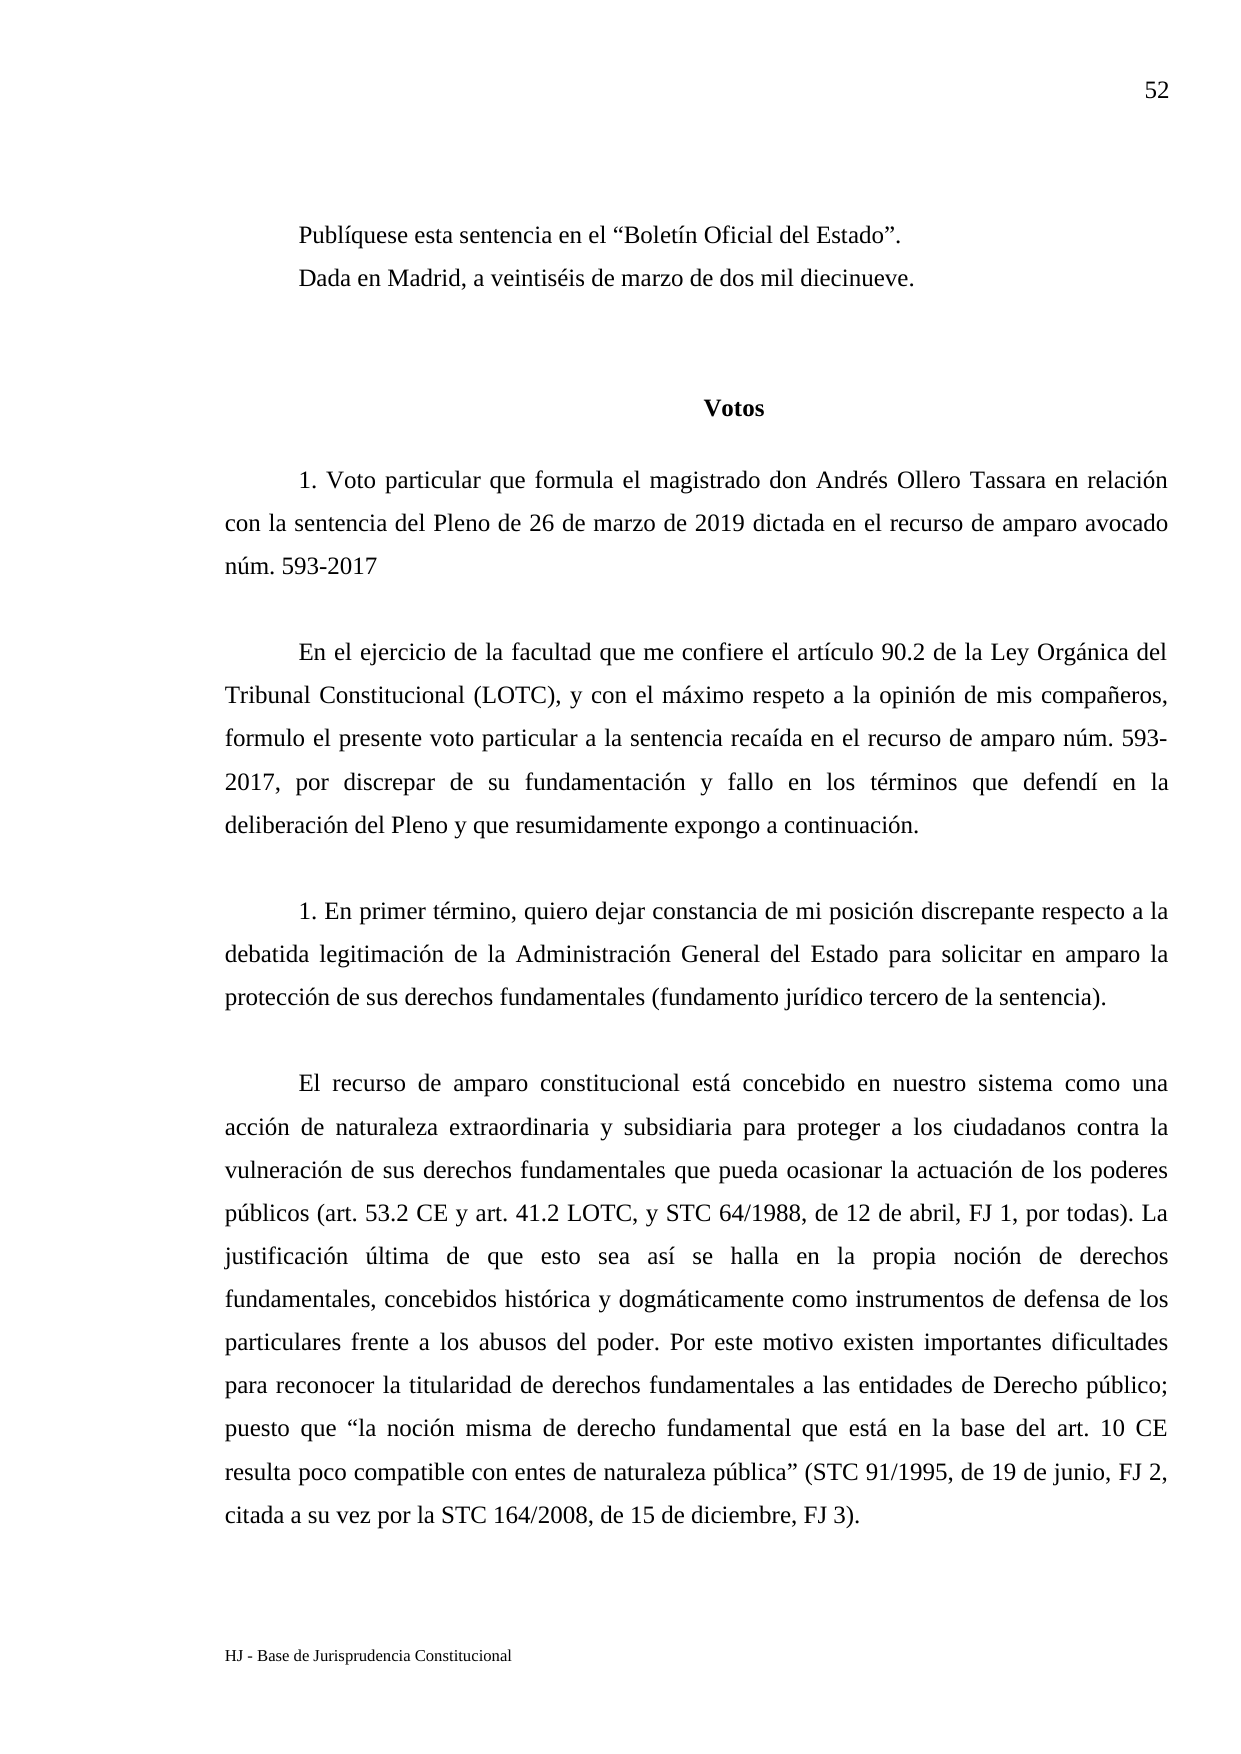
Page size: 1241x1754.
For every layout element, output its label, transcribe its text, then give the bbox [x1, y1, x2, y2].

text En el ejercicio de la facultad que me confiere el artículo 90.2 de la Ley Orgánica del Tribunal Constitucional (LOTC), y con el máximo respeto a la opinión de mis compañeros, formulo el presente voto particular a la sentencia recaída en el recurso de amparo núm. 593-2017, por discrepar de su fundamentación y fallo en los términos que defendí en la deliberación del Pleno y que resumidamente expongo a continuación. [224, 637, 1169, 838]
text Publíquese esta sentencia en el “Boletín Oficial del Estado”. [224, 220, 1169, 249]
text 1. En primer término, quiero dejar constancia de mi posición discrepante respecto a la debatida legitimación de la Administración General del Estado para solicitar en amparo la protección de sus derechos fundamentales (fundamento jurídico tercero de la sentencia). [224, 896, 1169, 1011]
text Dada en Madrid, a veintiséis de marzo de dos mil diecinueve. [224, 263, 1169, 292]
text 1. Voto particular que formula el magistrado don Andrés Ollero Tassara en relación con la sentencia del Pleno de 26 de marzo de 2019 dictada en el recurso de amparo avocado núm. 593-2017 [224, 465, 1169, 580]
text El recurso de amparo constitucional está concebido en nuestro sistema como una acción de naturaleza extraordinaria y subsidiaria para proteger a los ciudadanos contra la vulneración de sus derechos fundamentales que pueda ocasionar la actuación de los poderes públicos (art. 53.2 CE y art. 41.2 LOTC, y STC 64/1988, de 12 de abril, FJ 1, por todas). La justificación última de que esto sea así se halla en la propia noción de derechos fundamentales, concebidos histórica y dogmáticamente como instrumentos de defensa de los particulares frente a los abusos del poder. Por este motivo existen importantes dificultades para reconocer la titularidad de derechos fundamentales a las entidades de Derecho público; puesto que “la noción misma de derecho fundamental que está en la base del art. 10 CE resulta poco compatible con entes de naturaleza pública” (STC 91/1995, de 19 de junio, FJ 2, citada a su vez por la STC 164/2008, de 15 de diciembre, FJ 3). [224, 1068, 1169, 1528]
subtitle Votos [224, 393, 1169, 422]
